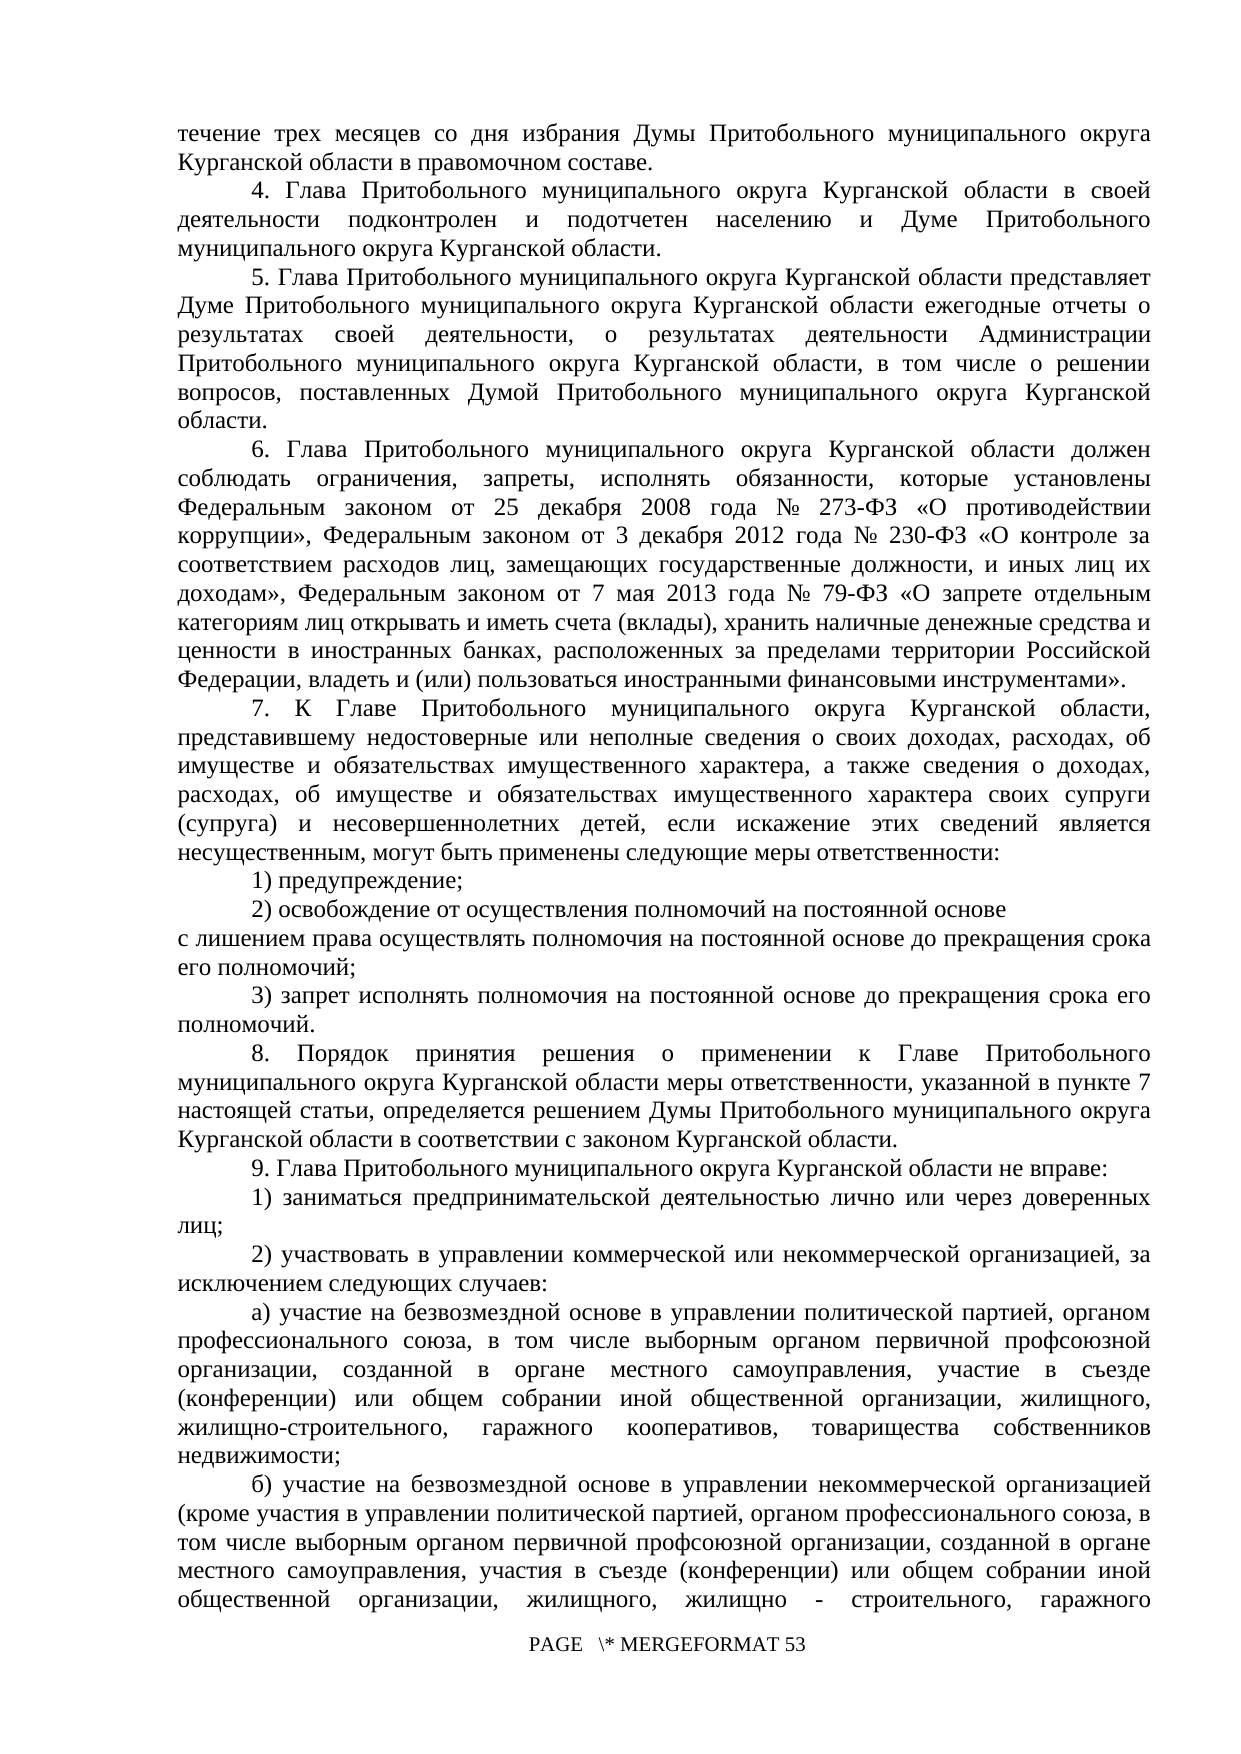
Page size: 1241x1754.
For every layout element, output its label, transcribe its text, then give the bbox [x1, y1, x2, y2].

text а) участие на безвозмездной основе в управлении политической партией, органом профессионального союза, в том числе выборным органом первичной профсоюзной организации, созданной в органе местного самоуправления, участие в съезде (конференции) или общем собрании иной общественной организации, жилищного, жилищно-строительного, гаражного кооперативов, товарищества собственников недвижимости; [177, 1297, 1152, 1469]
text 5. Глава Притобольного муниципального округа Курганской области представляет Думе Притобольного муниципального округа Курганской области ежегодные отчеты о результатах своей деятельности, о результатах деятельности Администрации Притобольного муниципального округа Курганской области, в том числе о решении вопросов, поставленных Думой Притобольного муниципального округа Курганской области. [177, 262, 1152, 434]
text 9. Глава Притобольного муниципального округа Курганской области не вправе: [177, 1153, 1152, 1182]
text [177, 118, 1152, 176]
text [177, 1469, 1152, 1613]
text 6. Глава Притобольного муниципального округа Курганской области должен соблюдать ограничения, запреты, исполнять обязанности, которые установлены Федеральным законом от 25 декабря 2008 года № 273-ФЗ «О противодействии коррупции», Федеральным законом от 3 декабря 2012 года № 230-ФЗ «О контроле за соответствием расходов лиц, замещающих государственные должности, и иных лиц их доходам», Федеральным законом от 7 мая 2013 года № 79-ФЗ «О запрете отдельным категориям лиц открывать и иметь счета (вклады), хранить наличные денежные средства и ценности в иностранных банках, расположенных за пределами территории Российской Федерации, владеть и (или) пользоваться иностранными финансовыми инструментами». [177, 434, 1152, 693]
text 7. К Главе Притобольного муниципального округа Курганской области, представившему недостоверные или неполные сведения о своих доходах, расходах, об имуществе и обязательствах имущественного характера, а также сведения о доходах, расходах, об имуществе и обязательствах имущественного характера своих супруги (супруга) и несовершеннолетних детей, если искажение этих сведений является несущественным, могут быть применены следующие меры ответственности: [177, 693, 1152, 866]
text 8. Порядок принятия решения о применении к Главе Притобольного муниципального округа Курганской области меры ответственности, указанной в пункте 7 настоящей статьи, определяется решением Думы Притобольного муниципального округа Курганской области в соответствии с законом Курганской области. [177, 1038, 1152, 1153]
text 1) предупреждение; [177, 866, 1152, 894]
text 4. Глава Притобольного муниципального округа Курганской области в своей деятельности подконтролен и подотчетен населению и Думе Притобольного муниципального округа Курганской области. [177, 176, 1152, 262]
text 2) участвовать в управлении коммерческой или некоммерческой организацией, за исключением следующих случаев: [177, 1239, 1152, 1297]
text 3) запрет исполнять полномочия на постоянной основе до прекращения срока его полномочий. [177, 981, 1152, 1038]
text 1) заниматься предпринимательской деятельностью лично или через доверенных лиц; [177, 1182, 1152, 1239]
text 2) освобождение от осуществления полномочий на постоянной основе с лишением права осуществлять полномочия на постоянной основе до прекращения срока его полномочий; [177, 894, 1152, 981]
